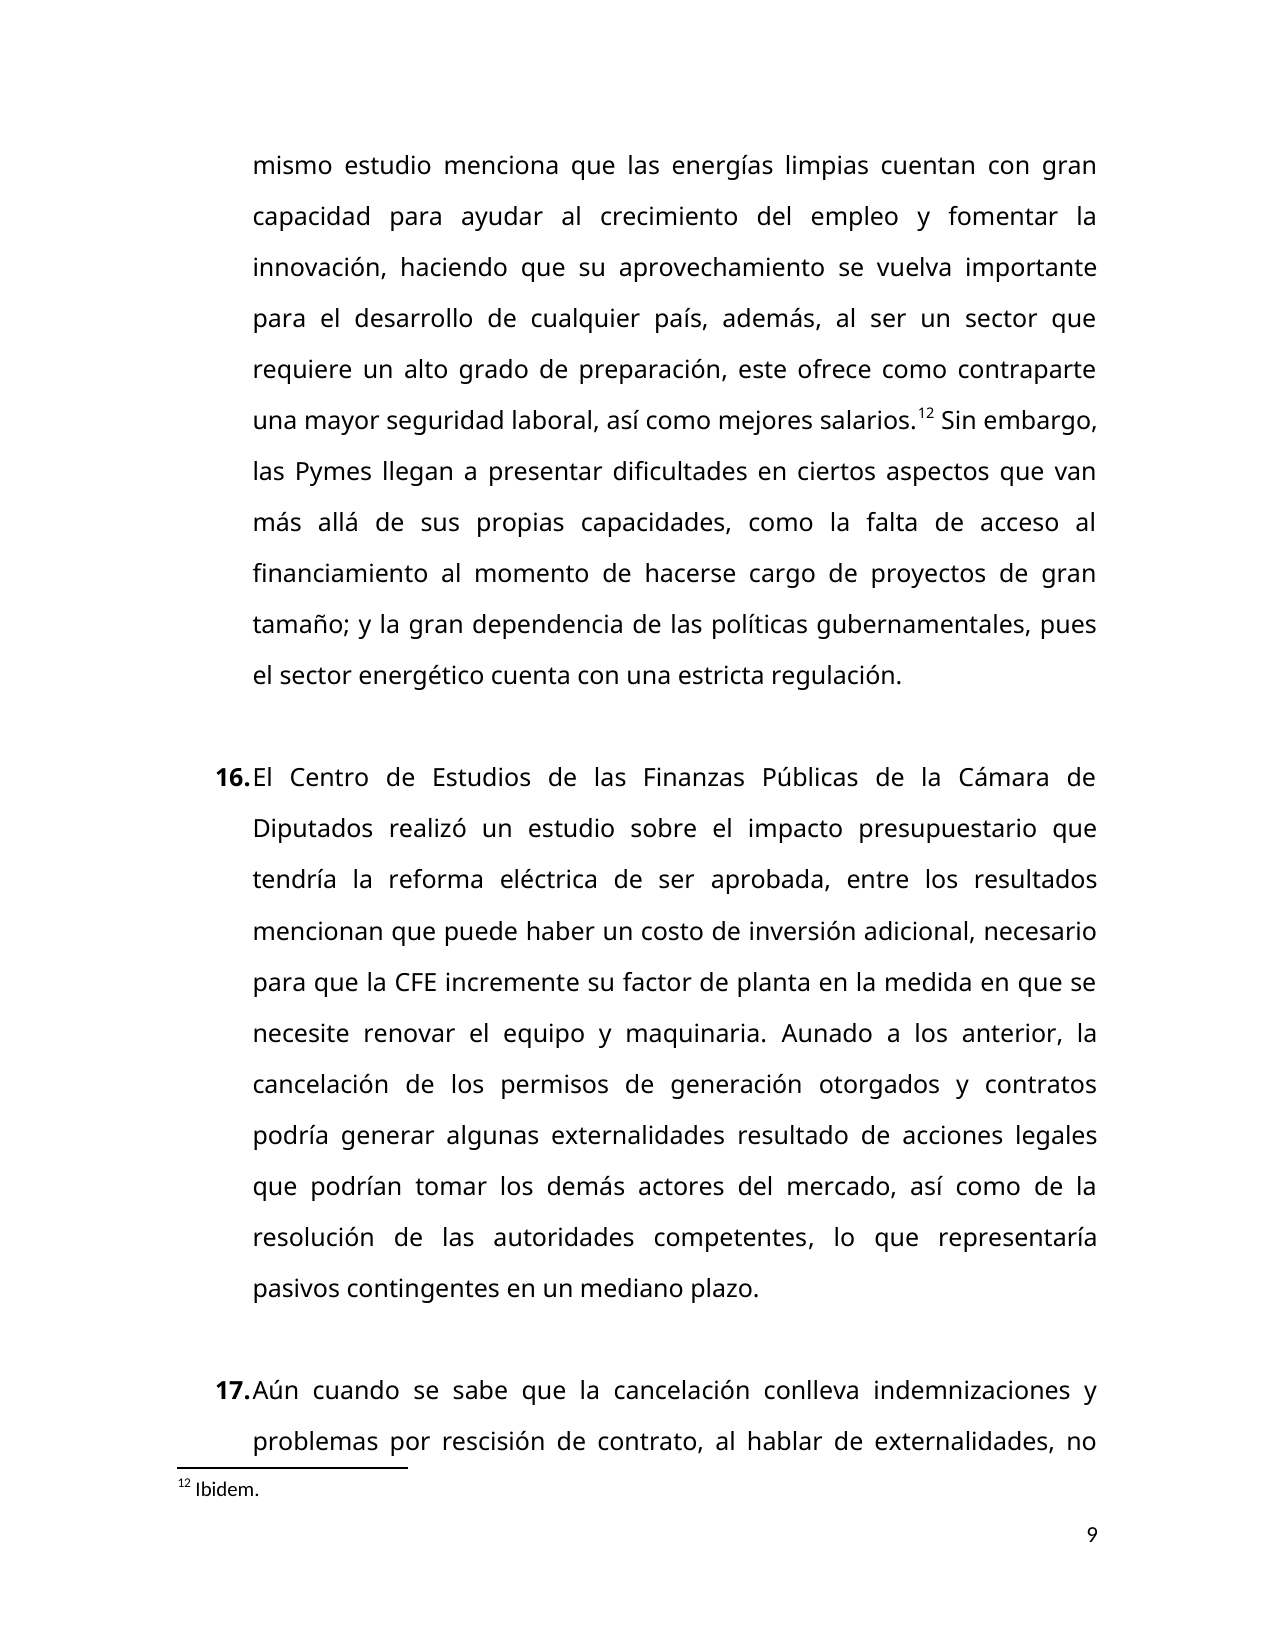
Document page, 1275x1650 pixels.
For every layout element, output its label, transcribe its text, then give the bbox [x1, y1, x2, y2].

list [215, 148, 1098, 692]
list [215, 1373, 1098, 1458]
list El Centro de Estudios de las Finanzas Públicas de la Cámara de Diputados realizó un estudio sobre el impacto presupuestario que tendría la reforma eléctrica de ser aprobada, entre los resultados mencionan que puede haber un costo de inversión adicional, necesario para que la CFE incremente su factor de planta en la medida en que se necesite renovar el equipo y maquinaria. Aunado a los anterior, la cancelación de los permisos de generación otorgados y contratos podría generar algunas externalidades resultado de acciones legales que podrían tomar los demás actores del mercado, así como de la resolución de las autoridades competentes, lo que representaría pasivos contingentes en un mediano plazo. [215, 760, 1098, 1304]
